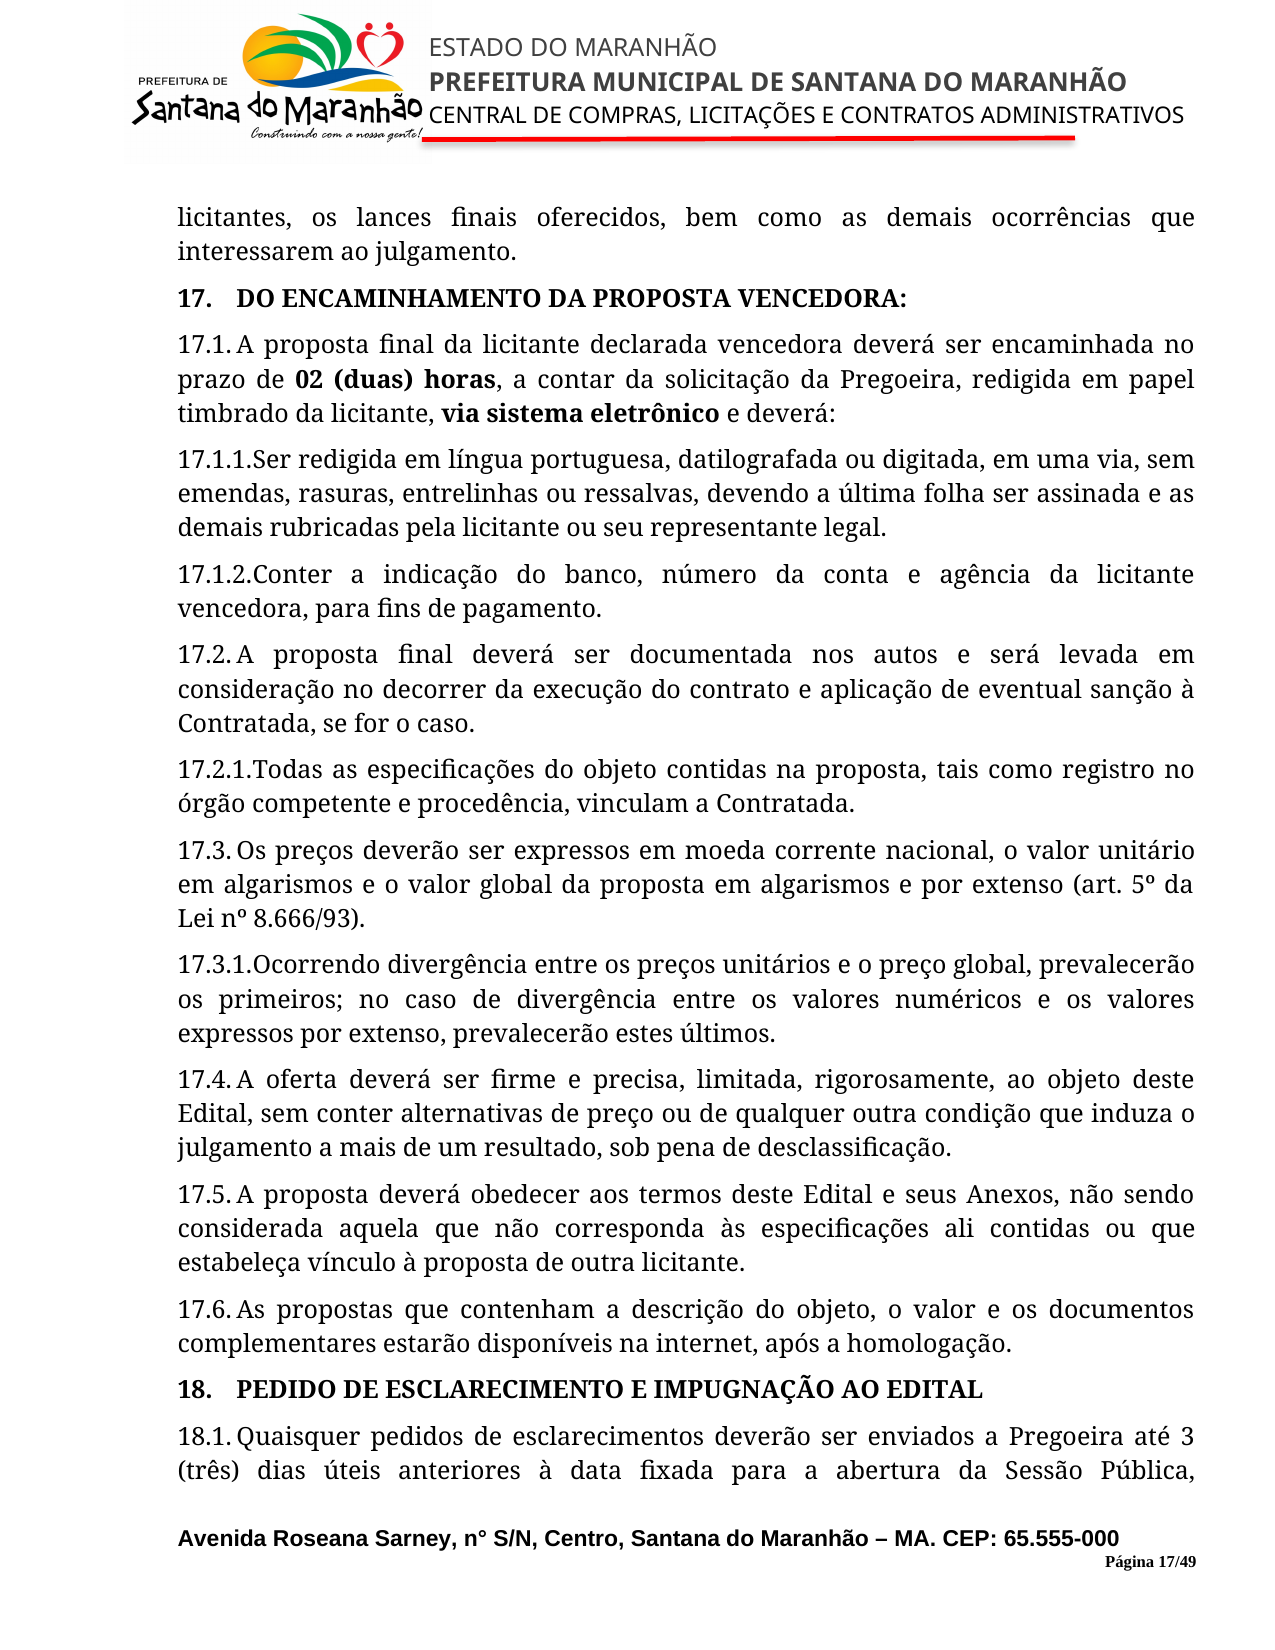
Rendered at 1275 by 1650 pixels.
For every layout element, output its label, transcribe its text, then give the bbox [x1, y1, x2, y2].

list Conter a indicação do banco, número da conta e agência da licitante vencedora, para fins de pagamento. [177, 557, 1196, 625]
list A proposta final da licitante declarada vencedora deverá ser encaminhada no prazo de 02 (duas) horas, a contar da solicitação da Pregoeira, redigida em papel timbrado da licitante, via sistema eletrônico e deverá: [177, 327, 1196, 429]
list Ocorrendo divergência entre os preços unitários e o preço global, prevalecerão os primeiros; no caso de divergência entre os valores numéricos e os valores expressos por extenso, prevalecerão estes últimos. [177, 947, 1196, 1049]
subtitle PEDIDO DE ESCLARECIMENTO E IMPUGNAÇÃO AO EDITAL [177, 1372, 1196, 1406]
list A proposta final deverá ser documentada nos autos e será levada em consideração no decorrer da execução do contrato e aplicação de eventual sanção à Contratada, se for o caso. [177, 637, 1196, 739]
list A oferta deverá ser firme e precisa, limitada, rigorosamente, ao objeto deste Edital, sem conter alternativas de preço ou de qualquer outra condição que induza o julgamento a mais de um resultado, sob pena de desclassificação. [177, 1062, 1196, 1164]
list DO ENCAMINHAMENTO DA PROPOSTA VENCEDORA: [177, 281, 1196, 315]
list Ser redigida em língua portuguesa, datilografada ou digitada, em uma via, sem emendas, rasuras, entrelinhas ou ressalvas, devendo a última folha ser assinada e as demais rubricadas pela licitante ou seu representante legal. [177, 442, 1196, 544]
picture [124, 0, 432, 164]
list Todas as especificações do objeto contidas na proposta, tais como registro no órgão competente e procedência, vinculam a Contratada. [177, 752, 1196, 820]
list Os preços deverão ser expressos em moeda corrente nacional, o valor unitário em algarismos e o valor global da proposta em algarismos e por extenso (art. 5º da Lei nº 8.666/93). [177, 832, 1196, 935]
list As propostas que contenham a descrição do objeto, o valor e os documentos complementares estarão disponíveis na internet, após a homologação. [177, 1291, 1196, 1359]
list A proposta deverá obedecer aos termos deste Edital e seus Anexos, não sendo considerada aquela que não corresponda às especificações ali contidas ou que estabeleça vínculo à proposta de outra licitante. [177, 1177, 1196, 1279]
